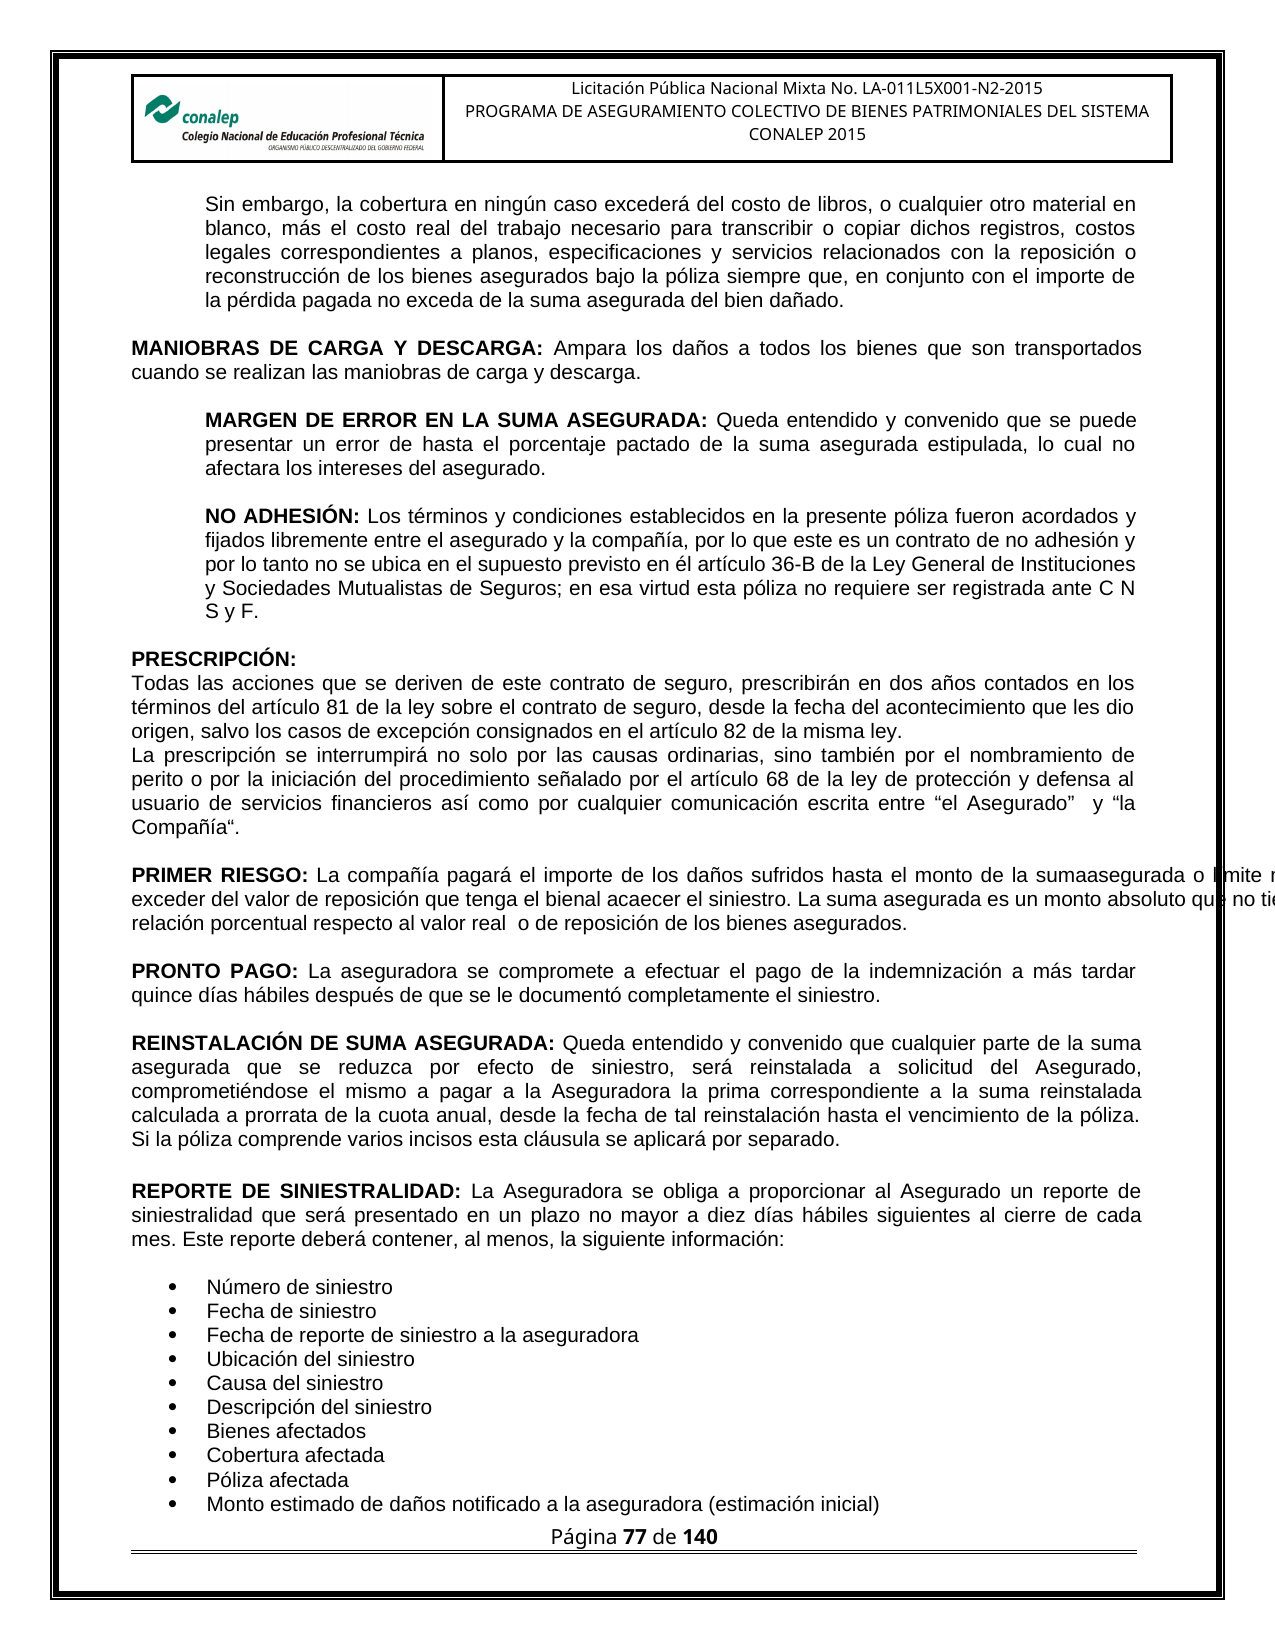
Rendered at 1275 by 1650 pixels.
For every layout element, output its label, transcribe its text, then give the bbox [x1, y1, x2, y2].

text Todas las acciones que se deriven de este contrato de seguro, prescribirán en dos años contados en los términos del artículo 81 de la ley sobre el contrato de seguro, desde la fecha del acontecimiento que les dio origen, salvo los casos de excepción consignados en el artículo 82 de la misma ley. [131, 671, 1137, 743]
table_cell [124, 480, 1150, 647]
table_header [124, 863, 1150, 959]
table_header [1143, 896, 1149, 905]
picture [134, 83, 434, 160]
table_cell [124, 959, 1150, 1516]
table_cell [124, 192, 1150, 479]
text La prescripción se interrumpirá no solo por las causas ordinarias, sino también por el nombramiento de perito o por la iniciación del procedimiento señalado por el artículo 68 de la ley de protección y defensa al usuario de servicios financieros así como por cualquier comunicación escrita entre “el Asegurado” y “la Compañía“. [131, 743, 1137, 839]
text PRESCRIPCIÓN: [131, 647, 1137, 671]
